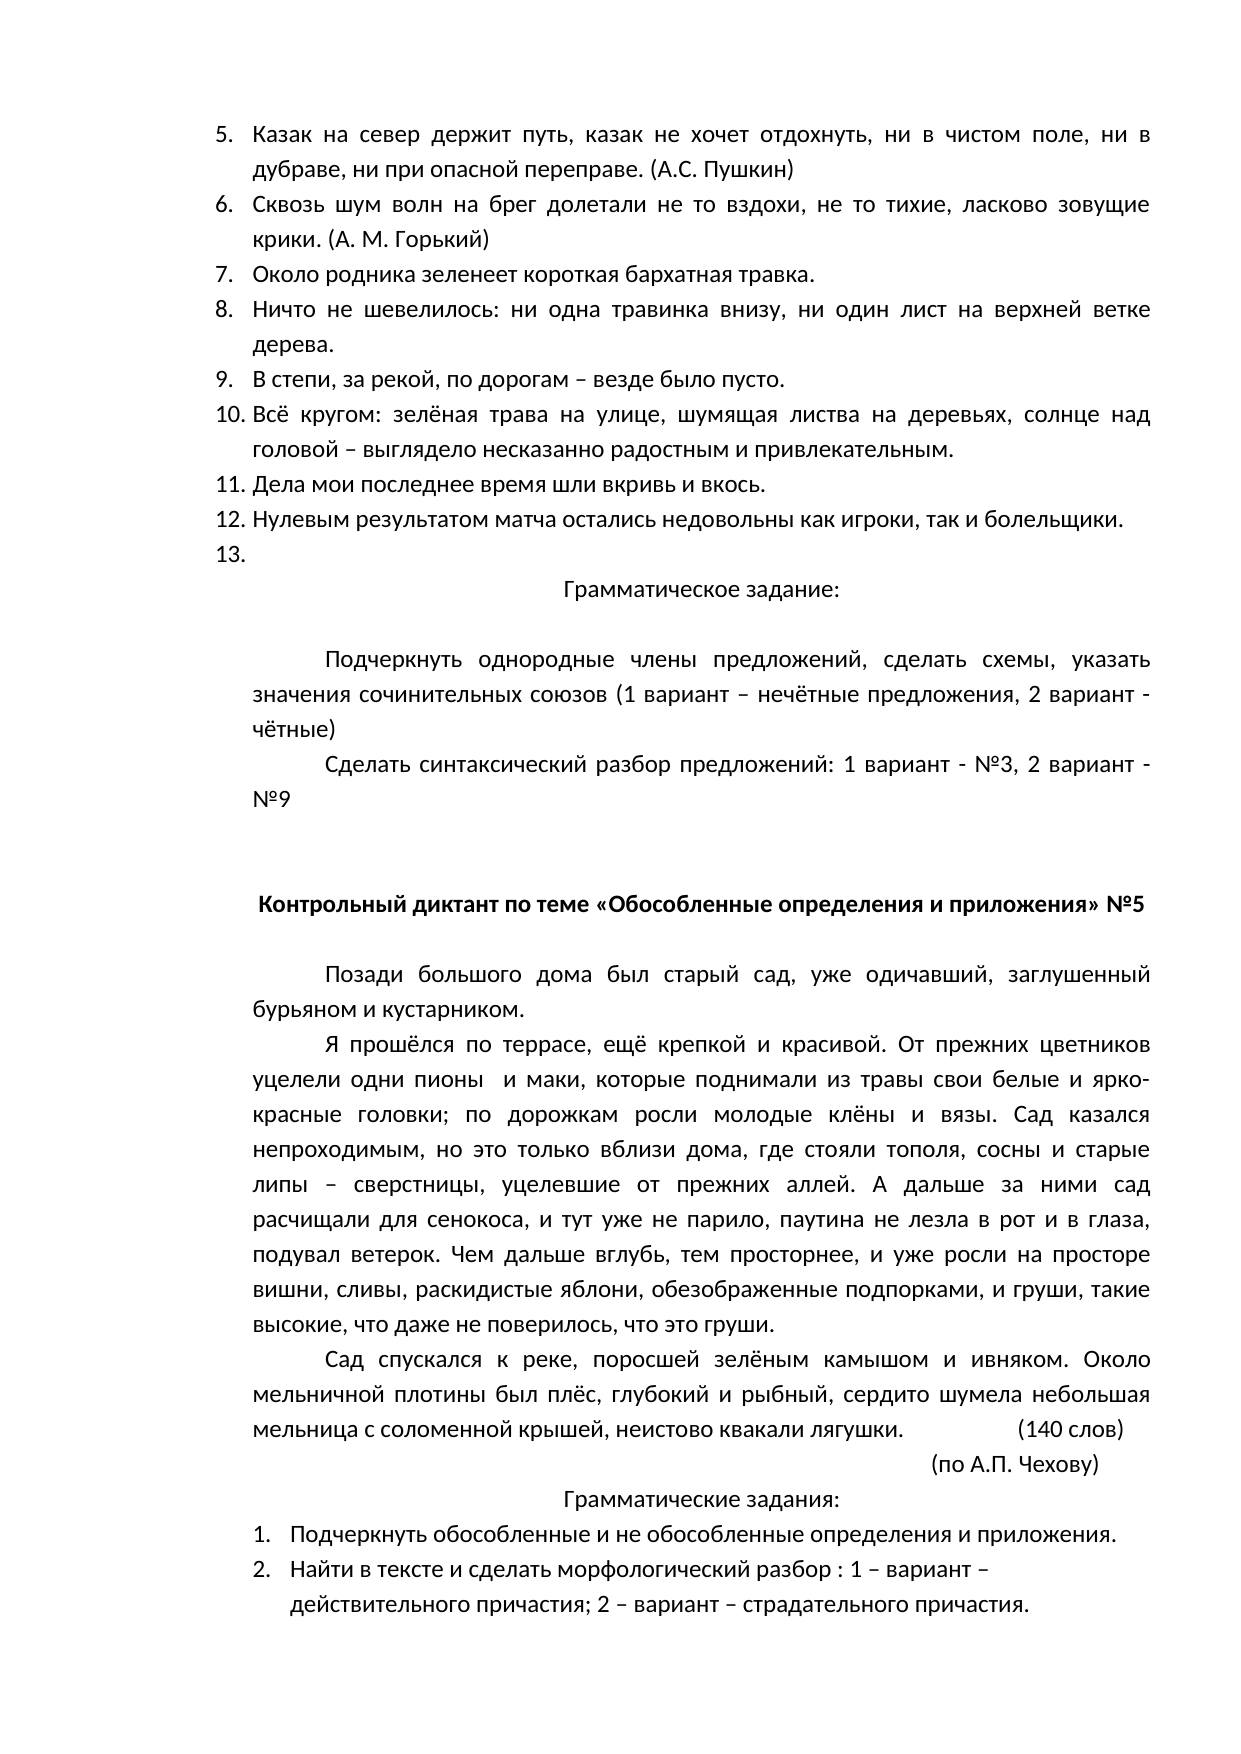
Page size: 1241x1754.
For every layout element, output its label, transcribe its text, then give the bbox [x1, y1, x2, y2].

list Я прошёлся по террасе, ещё крепкой и красивой. От прежних цветников уцелели одни пионы и маки, которые поднимали из травы свои белые и ярко-красные головки; по дорожкам росли молодые клёны и вязы. Сад казался непроходимым, но это только вблизи дома, где стояли тополя, сосны и старые липы – сверстницы, уцелевшие от прежних аллей. А дальше за ними сад расчищали для сенокоса, и тут уже не парило, паутина не лезла в рот и в глаза, подувал ветерок. Чем дальше вглубь, тем просторнее, и уже росли на просторе вишни, сливы, раскидистые яблони, обезображенные подпорками, и груши, такие высокие, что даже не поверилось, что это груши. [252, 1028, 1152, 1339]
list Найти в тексте и сделать морфологический разбор : 1 – вариант – действительного причастия; 2 – вариант – страдательного причастия. [252, 1553, 1152, 1619]
list Сквозь шум волн на брег долетали не то вздохи, не то тихие, ласково зовущие крики. (А. М. Горький) [215, 188, 1152, 254]
list Подчеркнуть обособленные и не обособленные определения и приложения. [252, 1518, 1152, 1549]
list Сад спускался к реке, поросшей зелёным камышом и ивняком. Около мельничной плотины был плёс, глубокий и рыбный, сердито шумела небольшая мельница с соломенной крышей, неистово квакали лягушки. (140 слов) [252, 1343, 1152, 1444]
list Около родника зеленеет короткая бархатная травка. [215, 258, 1152, 289]
list Казак на север держит путь, казак не хочет отдохнуть, ни в чистом поле, ни в дубраве, ни при опасной переправе. (А.С. Пушкин) [215, 118, 1152, 184]
list Сделать синтаксический разбор предложений: 1 вариант - №3, 2 вариант - №9 [252, 748, 1152, 814]
list Грамматические задания: [252, 1483, 1152, 1514]
list В степи, за рекой, по дорогам – везде было пусто. [215, 363, 1152, 394]
list Нулевым результатом матча остались недовольны как игроки, так и болельщики. [215, 503, 1152, 534]
list Подчеркнуть однородные члены предложений, сделать схемы, указать значения сочинительных союзов (1 вариант – нечётные предложения, 2 вариант - чётные) [252, 643, 1152, 744]
list Грамматическое задание: [252, 573, 1152, 604]
list (по А.П. Чехову) [252, 1448, 1152, 1479]
list Дела мои последнее время шли вкривь и вкось. [215, 468, 1152, 499]
list Ничто не шевелилось: ни одна травинка внизу, ни один лист на верхней ветке дерева. [215, 293, 1152, 359]
list Позади большого дома был старый сад, уже одичавший, заглушенный бурьяном и кустарником. [252, 958, 1152, 1024]
list Контрольный диктант по теме «Обособленные определения и приложения» №5 [252, 888, 1152, 919]
list Всё кругом: зелёная трава на улице, шумящая листва на деревьях, солнце над головой – выглядело несказанно радостным и привлекательным. [215, 398, 1152, 464]
